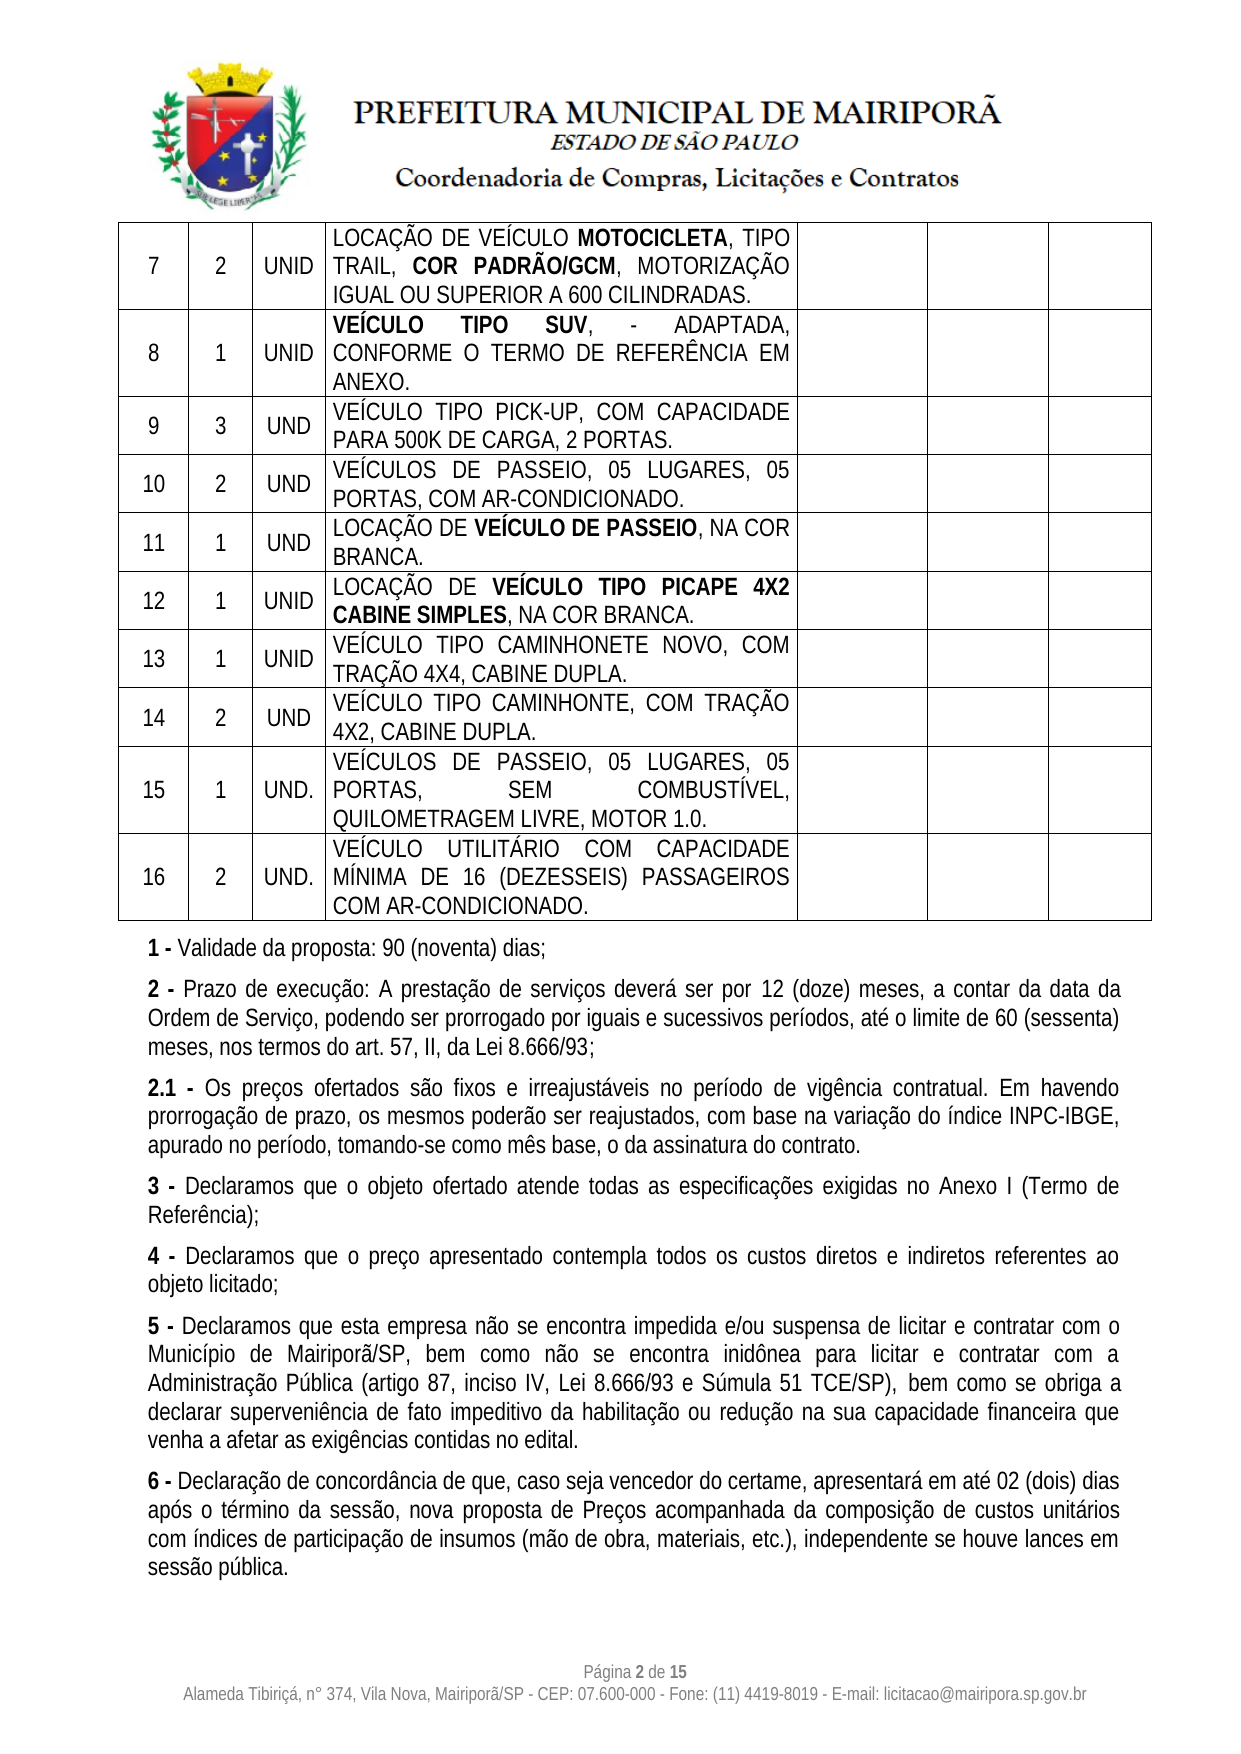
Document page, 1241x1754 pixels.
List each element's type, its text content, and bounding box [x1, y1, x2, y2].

table_cell LOCAÇÃO DE VEÍCULO DE PASSEIO, NA COR BRANCA. [326, 513, 797, 571]
table_cell 3 [189, 397, 252, 454]
table_cell [798, 747, 927, 832]
table_cell [798, 397, 927, 454]
table_cell LOCAÇÃO DE VEÍCULO TIPO PICAPE 4X2 CABINE SIMPLES, NA COR BRANCA. [326, 572, 797, 629]
table_cell 7 [119, 223, 188, 308]
table_cell [1049, 572, 1151, 629]
table_cell VEÍCULO TIPO SUV, - ADAPTADA, CONFORME O TERMO DE REFERÊNCIA EM ANEXO. [326, 310, 797, 396]
table_cell UNID [253, 223, 325, 308]
table_cell 14 [119, 688, 188, 746]
table_cell [1049, 455, 1151, 512]
table_cell 10 [119, 455, 188, 512]
table_cell VEÍCULO UTILITÁRIO COM CAPACIDADE MÍNIMA DE 16 (DEZESSEIS) PASSAGEIROS COM AR-CONDICIONADO. [326, 834, 797, 919]
table_cell [1049, 688, 1151, 746]
table_cell [1049, 397, 1151, 454]
table_cell 16 [119, 834, 188, 919]
table_cell [798, 223, 927, 308]
text 1 - Validade da proposta: 90 (noventa) dias; [148, 933, 1122, 962]
table_cell 9 [119, 397, 188, 454]
table_cell 2 [189, 455, 252, 512]
text 2 - Prazo de execução: A prestação de serviços deverá ser por 12 (doze) meses, a contar da data da Ordem de Serviço, podendo ser prorrogado por iguais e sucessivos períodos, até o limite de 60 (sessenta) meses, nos termos do art. 57, II, da Lei 8.666/93; [148, 974, 1122, 1060]
table_cell 1 [189, 310, 252, 396]
table_cell VEÍCULO TIPO CAMINHONTE, COM TRAÇÃO 4X2, CABINE DUPLA. [326, 688, 797, 746]
table_cell [1049, 223, 1151, 308]
table_cell VEÍCULO TIPO CAMINHONETE NOVO, COM TRAÇÃO 4X4, CABINE DUPLA. [326, 630, 797, 687]
table_cell 2 [189, 834, 252, 919]
table_cell [1049, 747, 1151, 832]
table_cell UNID [253, 630, 325, 687]
table_cell [798, 834, 927, 919]
table_cell 1 [189, 572, 252, 629]
table_cell [798, 310, 927, 396]
table_cell UND [253, 688, 325, 746]
table_cell UNID [253, 310, 325, 396]
table_cell UND. [253, 747, 325, 832]
table_cell [798, 688, 927, 746]
table_cell [1049, 834, 1151, 919]
table_cell 2 [189, 223, 252, 308]
table_cell UND [253, 455, 325, 512]
table_cell [928, 310, 1048, 396]
table_cell [928, 513, 1048, 571]
text 4 - Declaramos que o preço apresentado contempla todos os custos diretos e indiretos referentes ao objeto licitado; [148, 1241, 1122, 1298]
table_cell 1 [189, 630, 252, 687]
picture [147, 59, 1034, 222]
table_cell 12 [119, 572, 188, 629]
table_cell [1049, 630, 1151, 687]
table_cell LOCAÇÃO DE VEÍCULO MOTOCICLETA, TIPO TRAIL, COR PADRÃO/GCM, MOTORIZAÇÃO IGUAL OU SUPERIOR A 600 CILINDRADAS. [326, 223, 797, 308]
table_cell UND. [253, 834, 325, 919]
table_cell [798, 513, 927, 571]
text 2.1 - Os preços ofertados são fixos e irreajustáveis no período de vigência contratual. Em havendo prorrogação de prazo, os mesmos poderão ser reajustados, com base na variação do índice INPC-IBGE, apurado no período, tomando-se como mês base, o da assinatura do contrato. [148, 1073, 1122, 1158]
text 3 - Declaramos que o objeto ofertado atende todas as especificações exigidas no Anexo I (Termo de Referência); [148, 1171, 1122, 1228]
table_cell VEÍCULO TIPO PICK-UP, COM CAPACIDADE PARA 500K DE CARGA, 2 PORTAS. [326, 397, 797, 454]
table_cell 1 [189, 747, 252, 832]
text 5 - Declaramos que esta empresa não se encontra impedida e/ou suspensa de licitar e contratar com o Município de Mairiporã/SP, bem como não se encontra inidônea para licitar e contratar com a Administração Pública (artigo 87, inciso IV, Lei 8.666/93 e Súmula 51 TCE/SP), bem como se obriga a declarar superveniência de fato impeditivo da habilitação ou redução na sua capacidade financeira que venha a afetar as exigências contidas no edital. [148, 1311, 1122, 1454]
table_cell [928, 572, 1048, 629]
table_cell 15 [119, 747, 188, 832]
table_cell [1049, 513, 1151, 571]
table_cell VEÍCULOS DE PASSEIO, 05 LUGARES, 05 PORTAS, SEM COMBUSTÍVEL, QUILOMETRAGEM LIVRE, MOTOR 1.0. [326, 747, 797, 832]
table_cell [928, 834, 1048, 919]
table_cell [1049, 310, 1151, 396]
table_cell UNID [253, 572, 325, 629]
table_cell 1 [189, 513, 252, 571]
table_cell 2 [189, 688, 252, 746]
table_cell UND [253, 397, 325, 454]
table_cell [928, 747, 1048, 832]
table_cell [928, 455, 1048, 512]
table_cell 11 [119, 513, 188, 571]
table_cell UND [253, 513, 325, 571]
table_cell [798, 572, 927, 629]
text 6 - Declaração de concordância de que, caso seja vencedor do certame, apresentará em até 02 (dois) dias após o término da sessão, nova proposta de Preços acompanhada da composição de custos unitários com índices de participação de insumos (mão de obra, materiais, etc.), independente se houve lances em sessão pública. [148, 1466, 1122, 1581]
table_cell 8 [119, 310, 188, 396]
table_cell [928, 688, 1048, 746]
table_cell [928, 630, 1048, 687]
table_cell [798, 455, 927, 512]
table_cell VEÍCULOS DE PASSEIO, 05 LUGARES, 05 PORTAS, COM AR-CONDICIONADO. [326, 455, 797, 512]
table_cell [928, 223, 1048, 308]
table_cell [928, 397, 1048, 454]
table_cell 13 [119, 630, 188, 687]
table_cell [798, 630, 927, 687]
